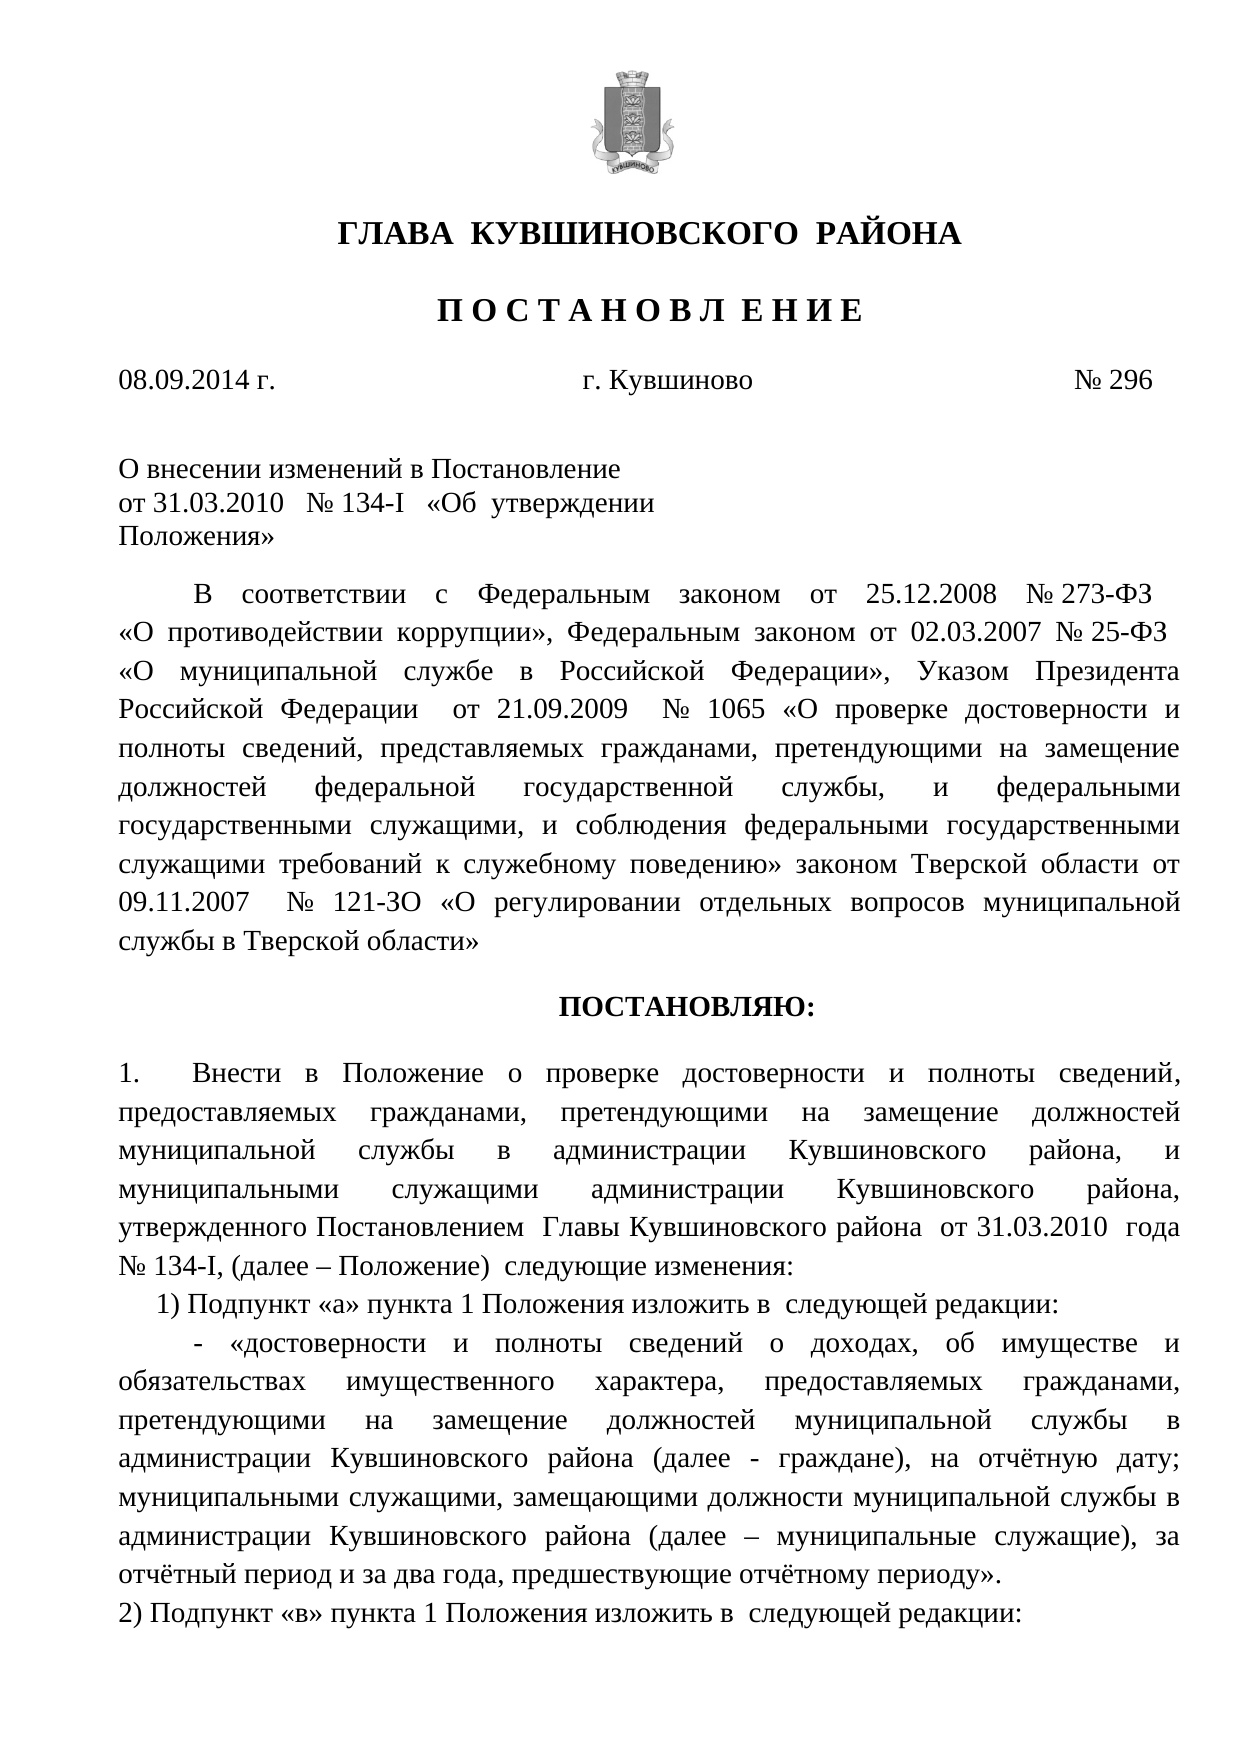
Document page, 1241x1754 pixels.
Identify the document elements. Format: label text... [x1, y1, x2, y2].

subtitle П О С Т А Н О В Л Е Н И Е [118, 290, 1181, 328]
text О внесении изменений в Постановление [118, 451, 1181, 485]
text 08.09.2014 г. г. Кувшиново № 296 [118, 362, 1181, 395]
text ГЛАВА КУВШИНОВСКОГО РАЙОНА [118, 213, 1181, 252]
text 1) Подпункт «а» пункта 1 Положения изложить в следующей редакции: [156, 1286, 1181, 1320]
list Внести в Положение о проверке достоверности и полноты сведений, предоставляемых гражданами, претендующими на замещение должностей муниципальной службы в администрации Кувшиновского района, и муниципальными служащими администрации Кувшиновского района, утвержденного Постановлением Главы Кувшиновского района от 31.03.2010 года № 134-I, (далее – Положение) следующие изменения: [118, 1055, 1181, 1281]
text - «достоверности и полноты сведений о доходах, об имуществе и обязательствах имущественного характера, предоставляемых гражданами, претендующими на замещение должностей муниципальной службы в администрации Кувшиновского района (далее - граждане), на отчётную дату; муниципальными служащими, замещающими должности муниципальной службы в администрации Кувшиновского района (далее – муниципальные служащие), за отчётный период и за два года, предшествующие отчётному периоду». [118, 1325, 1181, 1590]
text Положения» [118, 518, 1181, 552]
picture [590, 70, 675, 174]
text ПОСТАНОВЛЯЮ: [118, 989, 1181, 1023]
text 2) Подпункт «в» пункта 1 Положения изложить в следующей редакции: [118, 1595, 1181, 1628]
text от 31.03.2010 № 134-I «Об утверждении [118, 485, 1181, 518]
text В соответствии с Федеральным законом от 25.12.2008 № 273-ФЗ «О противодействии коррупции», Федеральным законом от 02.03.2007 № 25-ФЗ «О муниципальной службе в Российской Федерации», Указом Президента Российской Федерации от 21.09.2009 № 1065 «О проверке достоверности и полноты сведений, представляемых гражданами, претендующими на замещение должностей федеральной государственной службы, и федеральными государственными служащими, и соблюдения федеральными государственными служащими требований к служебному поведению» законом Тверской области от 09.11.2007 № 121-ЗО «О регулировании отдельных вопросов муниципальной службы в Тверской области» [118, 576, 1181, 956]
